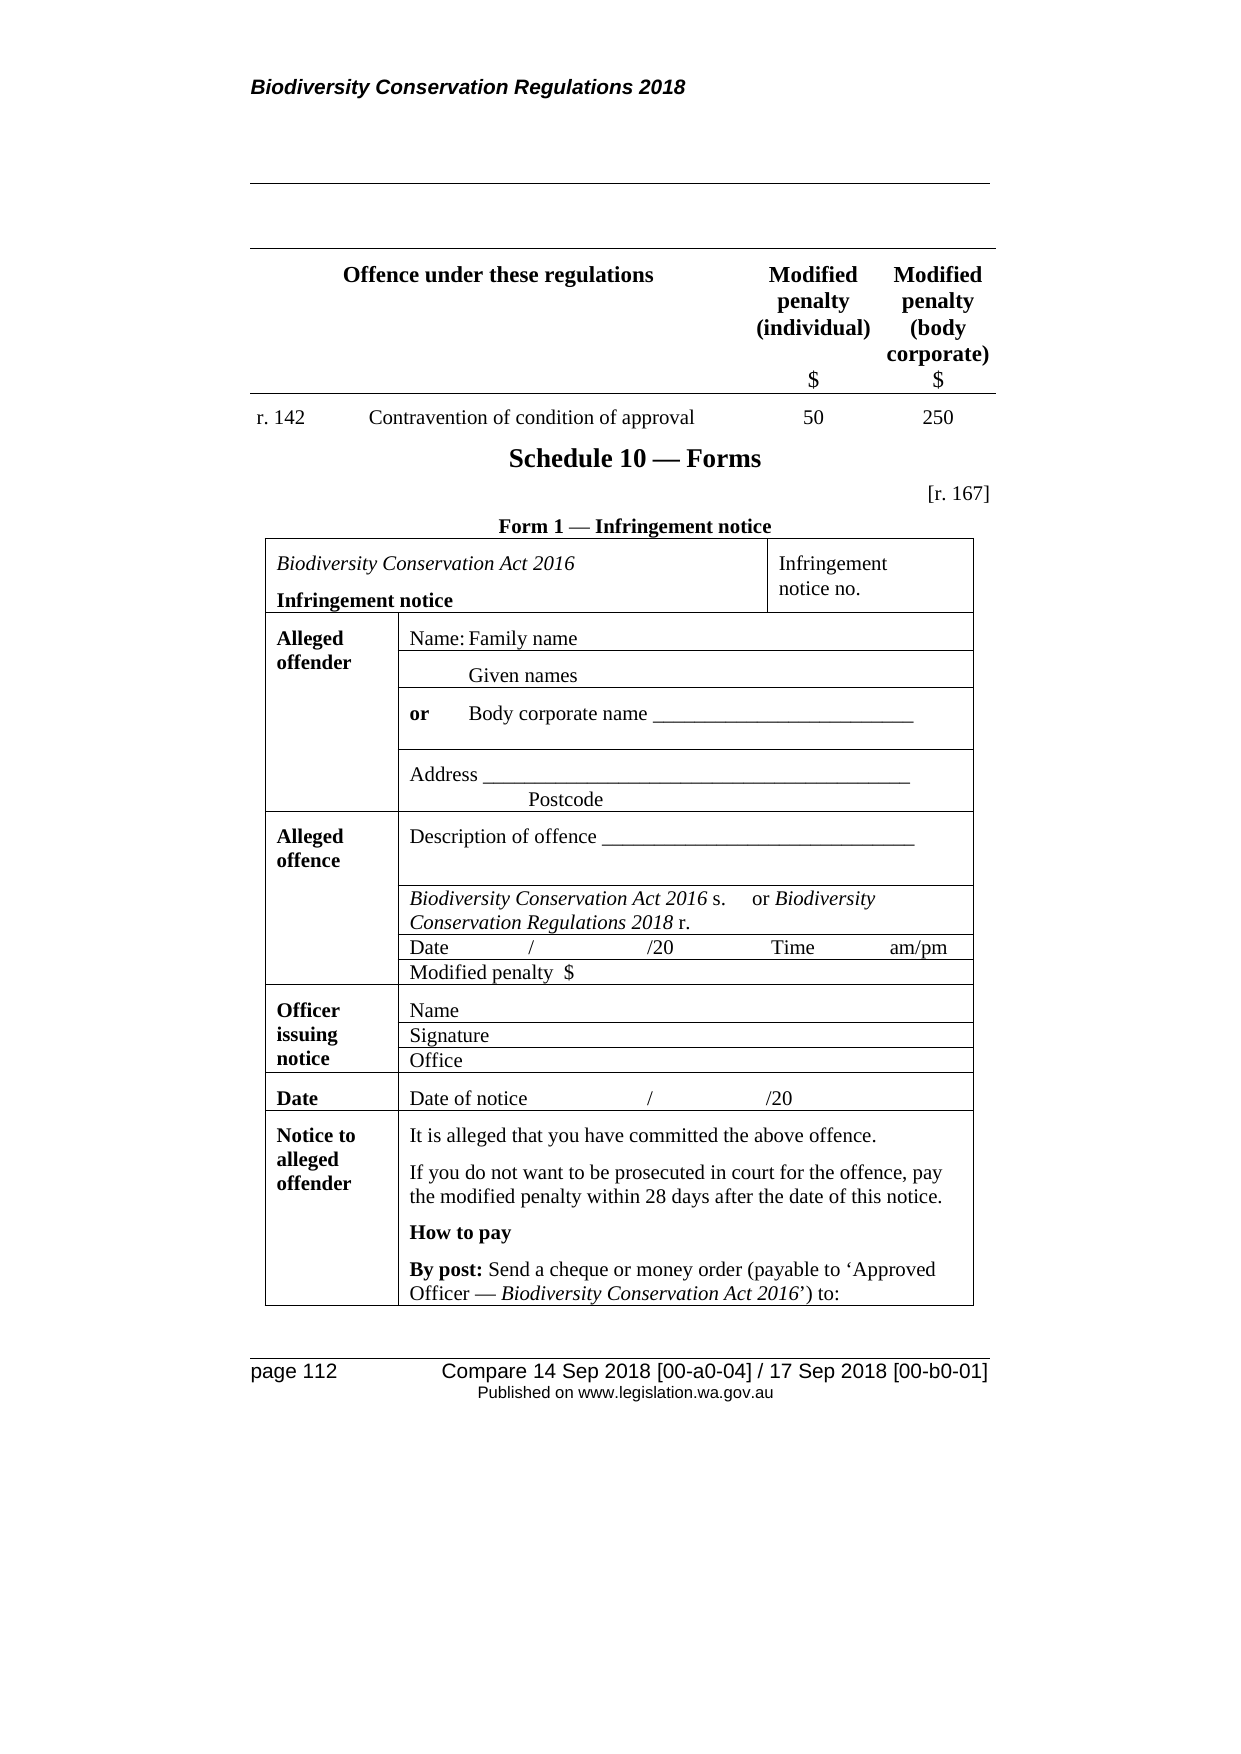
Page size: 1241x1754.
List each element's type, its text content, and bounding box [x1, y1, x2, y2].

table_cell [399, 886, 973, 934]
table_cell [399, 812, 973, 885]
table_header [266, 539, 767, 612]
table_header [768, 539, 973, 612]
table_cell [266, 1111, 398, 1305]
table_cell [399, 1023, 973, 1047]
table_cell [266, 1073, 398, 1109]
subtitle Schedule 10 — Forms [309, 442, 960, 473]
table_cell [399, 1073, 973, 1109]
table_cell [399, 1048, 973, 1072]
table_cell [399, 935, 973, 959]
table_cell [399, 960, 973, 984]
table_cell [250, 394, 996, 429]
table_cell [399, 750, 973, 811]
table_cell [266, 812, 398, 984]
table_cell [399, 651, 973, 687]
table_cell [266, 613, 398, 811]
subtitle Form 1 — Infringement notice [309, 514, 960, 538]
text [r. 167] [250, 481, 990, 505]
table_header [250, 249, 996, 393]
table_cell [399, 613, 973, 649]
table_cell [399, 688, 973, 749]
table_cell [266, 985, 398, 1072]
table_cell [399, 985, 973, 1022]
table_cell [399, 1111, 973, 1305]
